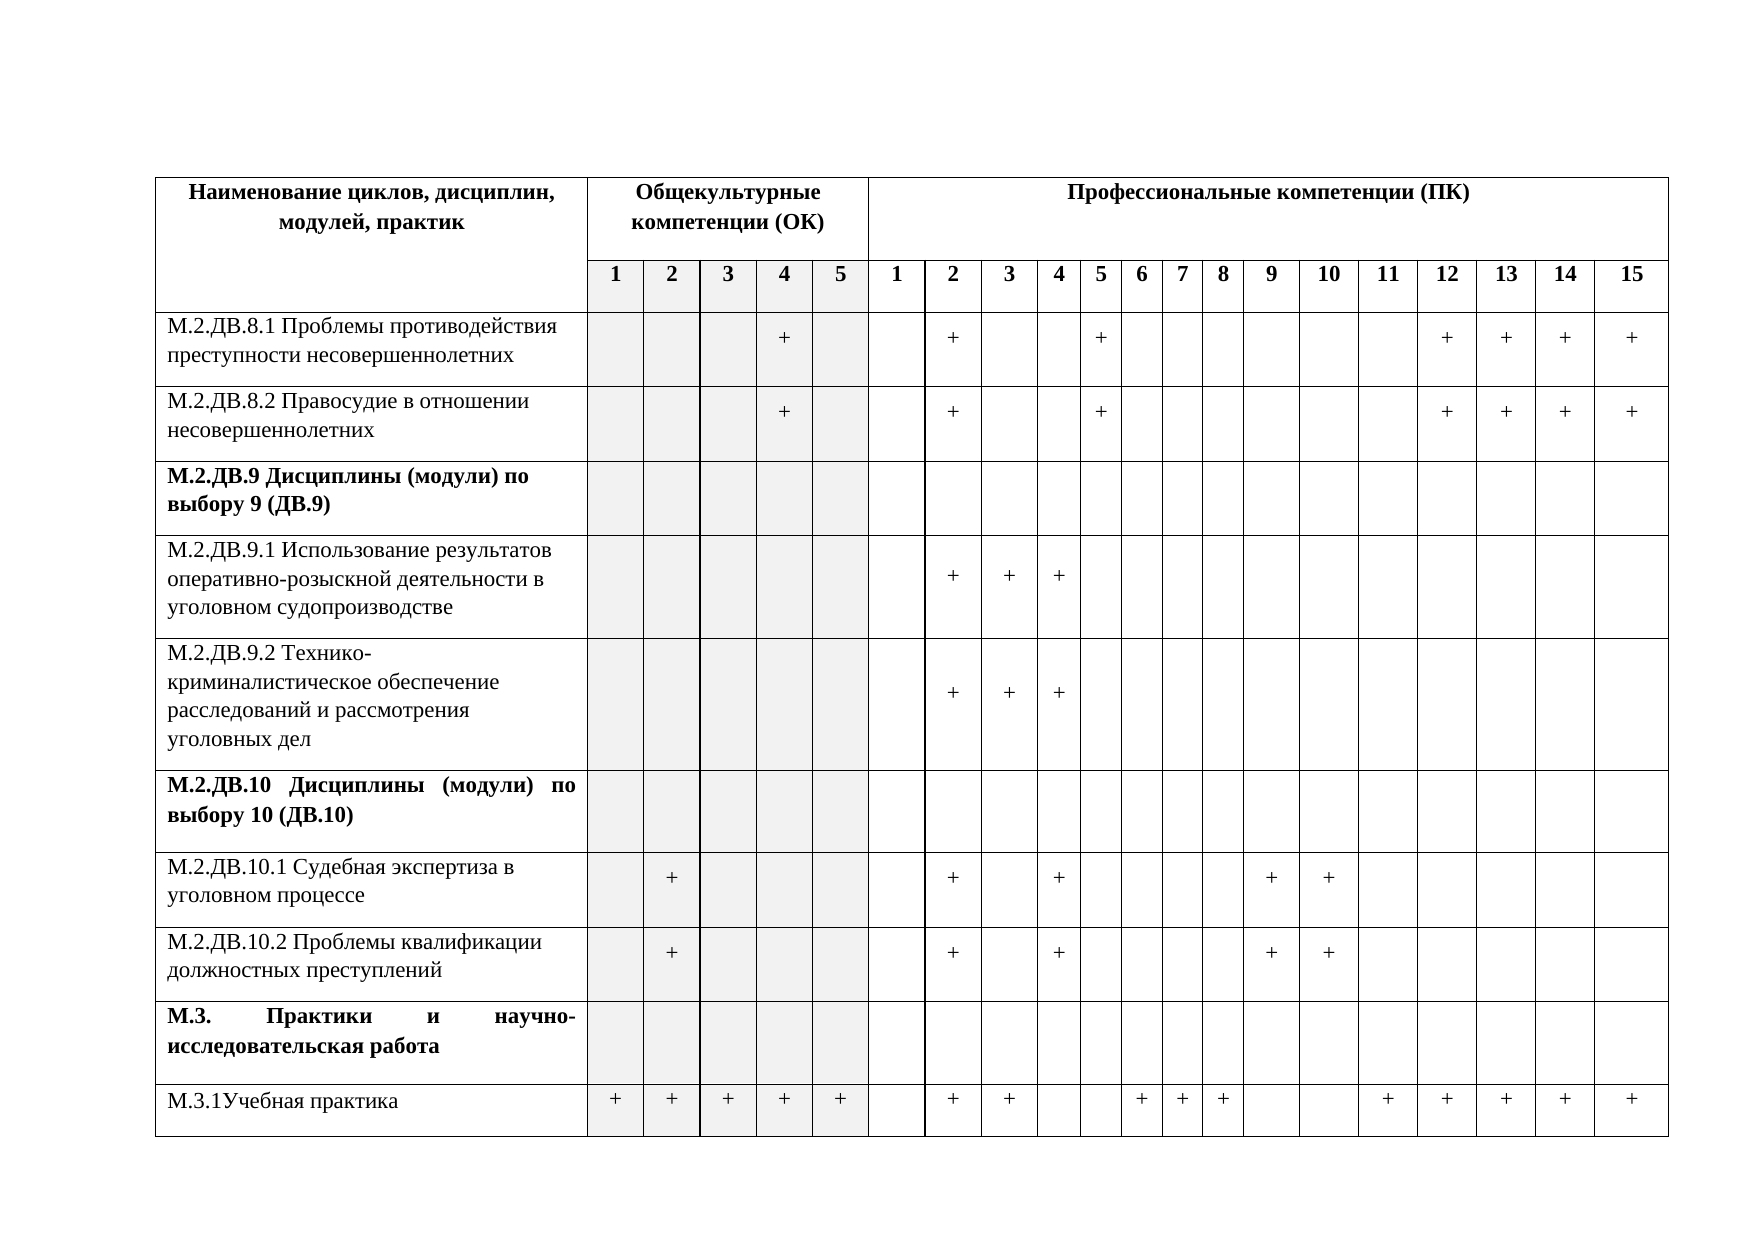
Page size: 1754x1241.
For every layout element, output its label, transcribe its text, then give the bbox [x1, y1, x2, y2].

table_cell [588, 771, 643, 852]
table_cell [1163, 771, 1202, 852]
table_cell [1244, 462, 1299, 535]
table_cell [1203, 462, 1243, 535]
table_cell [701, 771, 756, 852]
table_cell [869, 928, 924, 1001]
table_cell [1536, 462, 1594, 535]
table_cell + [1477, 1085, 1535, 1136]
table_cell + [926, 387, 981, 461]
table_cell [588, 313, 643, 386]
table_cell [1244, 313, 1299, 386]
table_cell + [926, 313, 981, 386]
table_cell [1418, 853, 1476, 927]
table_cell [1477, 1002, 1535, 1083]
table_cell [1595, 536, 1668, 638]
table_cell [869, 387, 924, 461]
table_cell + [1418, 313, 1476, 386]
table_cell [1359, 928, 1417, 1001]
table_cell [1418, 1002, 1476, 1083]
table_cell [1038, 313, 1080, 386]
table_cell [1163, 928, 1202, 1001]
table_cell [1300, 313, 1358, 386]
table_cell [1595, 853, 1668, 927]
table_cell [1038, 462, 1080, 535]
table_header Наименование циклов, дисциплин, модулей, практик [156, 178, 587, 312]
table_cell + [1418, 387, 1476, 461]
table_cell М.2.ДВ.10.1 Судебная экспертиза в уголовном процессе [156, 853, 587, 927]
table_cell [869, 536, 924, 638]
table_cell [926, 771, 981, 852]
table_cell + [813, 1085, 868, 1136]
table_cell [1081, 1085, 1121, 1136]
table_cell 5 [813, 261, 868, 312]
table_cell + [701, 1085, 756, 1136]
table_cell [1203, 536, 1243, 638]
table_cell [644, 771, 699, 852]
table_cell [588, 928, 643, 1001]
table_cell [588, 639, 643, 770]
table_cell [1595, 1002, 1668, 1083]
table_cell [1122, 536, 1162, 638]
table_cell [1477, 462, 1535, 535]
table_cell + [1477, 313, 1535, 386]
table_cell [757, 462, 812, 535]
table_cell [1203, 313, 1243, 386]
table_cell + [1536, 1085, 1594, 1136]
table_cell + [644, 928, 699, 1001]
table_cell [982, 853, 1037, 927]
table_cell [1038, 1085, 1080, 1136]
table_cell + [926, 1085, 981, 1136]
table_cell [1244, 387, 1299, 461]
table_cell [1300, 387, 1358, 461]
table_cell [1477, 928, 1535, 1001]
table_cell [1477, 536, 1535, 638]
table_cell [1359, 1002, 1417, 1083]
table_cell [1300, 1085, 1358, 1136]
table_cell [1536, 536, 1594, 638]
table_cell + [1536, 313, 1594, 386]
table_cell [1038, 771, 1080, 852]
table_cell + [1038, 536, 1080, 638]
table_cell 15 [1595, 261, 1668, 312]
table_cell [1203, 1002, 1243, 1083]
table_cell + [1038, 639, 1080, 770]
table_cell [757, 853, 812, 927]
table_cell [1595, 928, 1668, 1001]
table_cell [1536, 928, 1594, 1001]
table_cell М.2.ДВ.8.2 Правосудие в отношении несовершеннолетних [156, 387, 587, 461]
table_cell + [982, 536, 1037, 638]
table_cell [982, 1002, 1037, 1083]
table_cell [701, 928, 756, 1001]
table_cell [869, 853, 924, 927]
table_cell [1081, 536, 1121, 638]
table_cell [1081, 639, 1121, 770]
table_cell [1359, 313, 1417, 386]
table_cell [813, 1002, 868, 1083]
table_cell [1122, 387, 1162, 461]
table_cell [813, 536, 868, 638]
table_cell [813, 313, 868, 386]
table_cell [1163, 462, 1202, 535]
table_cell [1203, 853, 1243, 927]
table_cell + [1038, 853, 1080, 927]
table_cell + [757, 1085, 812, 1136]
table_cell [1203, 387, 1243, 461]
table_cell [1122, 639, 1162, 770]
table_cell [1359, 462, 1417, 535]
table_cell [588, 1002, 643, 1083]
table_cell [813, 639, 868, 770]
table_cell + [926, 853, 981, 927]
table_cell [701, 536, 756, 638]
table_cell М.3.1Учебная практика [156, 1085, 587, 1136]
table_cell [869, 1085, 924, 1136]
table_cell 14 [1536, 261, 1594, 312]
table_cell 2 [644, 261, 699, 312]
table_cell [869, 313, 924, 386]
table_cell + [757, 387, 812, 461]
table_cell 5 [1081, 261, 1121, 312]
table_cell [1122, 853, 1162, 927]
table_cell [757, 1002, 812, 1083]
table_cell [757, 536, 812, 638]
table_cell + [1300, 928, 1358, 1001]
table_cell [1203, 639, 1243, 770]
table_cell [1300, 639, 1358, 770]
table_cell + [1595, 313, 1668, 386]
table_cell [1477, 853, 1535, 927]
table_cell [1122, 771, 1162, 852]
table_cell [982, 387, 1037, 461]
table_cell [644, 536, 699, 638]
table_cell [1359, 771, 1417, 852]
table_cell [869, 462, 924, 535]
table_cell [1359, 639, 1417, 770]
table_cell [982, 313, 1037, 386]
table_cell М.2.ДВ.10.2 Проблемы квалификации должностных преступлений [156, 928, 587, 1001]
table_cell + [1081, 387, 1121, 461]
table_cell [1038, 387, 1080, 461]
table_cell [1418, 771, 1476, 852]
table_cell [869, 1002, 924, 1083]
table_cell + [1244, 928, 1299, 1001]
table_cell [1203, 928, 1243, 1001]
table_cell М.2.ДВ.9.1 Использование результатов оперативно-розыскной деятельности в уголовном судопроизводстве [156, 536, 587, 638]
table_cell [1081, 853, 1121, 927]
table_cell [813, 928, 868, 1001]
table_cell [1122, 313, 1162, 386]
table_cell [869, 771, 924, 852]
table_cell [1300, 536, 1358, 638]
table_cell + [644, 853, 699, 927]
table_cell [1163, 536, 1202, 638]
table_cell [644, 462, 699, 535]
table_cell + [1244, 853, 1299, 927]
table_cell 2 [926, 261, 981, 312]
table_cell [813, 387, 868, 461]
table_cell + [644, 1085, 699, 1136]
table_cell + [1300, 853, 1358, 927]
table_cell + [926, 536, 981, 638]
table_cell [1300, 1002, 1358, 1083]
table_cell + [1536, 387, 1594, 461]
table_cell [701, 313, 756, 386]
table_cell [1122, 1002, 1162, 1083]
table_cell [1300, 462, 1358, 535]
table_cell [1081, 928, 1121, 1001]
table_cell [1244, 1085, 1299, 1136]
table_cell [588, 853, 643, 927]
table_cell [1244, 639, 1299, 770]
table_cell [701, 462, 756, 535]
table_cell 7 [1163, 261, 1202, 312]
table_cell 1 [588, 261, 643, 312]
table_cell [813, 462, 868, 535]
table_cell [982, 462, 1037, 535]
table_cell [926, 1002, 981, 1083]
table_cell [1536, 853, 1594, 927]
table_cell [644, 313, 699, 386]
table_cell + [588, 1085, 643, 1136]
table_cell [1595, 639, 1668, 770]
table_cell [813, 771, 868, 852]
table_cell [1418, 462, 1476, 535]
table_cell [588, 536, 643, 638]
table_cell [1122, 928, 1162, 1001]
table_cell + [1595, 1085, 1668, 1136]
table_cell [869, 639, 924, 770]
table_cell [1081, 771, 1121, 852]
table_cell 3 [701, 261, 756, 312]
table_cell + [1477, 387, 1535, 461]
table_cell [1163, 853, 1202, 927]
table_cell М.3. Практики и научно-исследовательская работа [156, 1002, 587, 1083]
table_cell 12 [1418, 261, 1476, 312]
table_cell + [757, 313, 812, 386]
table_cell М.2.ДВ.9 Дисциплины (модули) по выбору 9 (ДВ.9) [156, 462, 587, 535]
table_cell [1359, 536, 1417, 638]
table_cell + [982, 639, 1037, 770]
table_cell [1418, 536, 1476, 638]
table_cell [1418, 928, 1476, 1001]
table_cell 4 [757, 261, 812, 312]
table_cell [1081, 1002, 1121, 1083]
table_header Профессиональные компетенции (ПК) [869, 178, 1668, 259]
table_cell [1359, 387, 1417, 461]
table_cell + [1595, 387, 1668, 461]
table_cell М.2.ДВ.9.2 Технико-криминалистическое обеспечение расследований и рассмотрения уголовных дел [156, 639, 587, 770]
table_cell 9 [1244, 261, 1299, 312]
table_cell [982, 771, 1037, 852]
table_cell + [1038, 928, 1080, 1001]
table_cell [588, 462, 643, 535]
table_cell [1595, 462, 1668, 535]
table_cell [1244, 536, 1299, 638]
table_cell [926, 462, 981, 535]
table_cell + [926, 639, 981, 770]
table_cell 10 [1300, 261, 1358, 312]
table_cell [1359, 853, 1417, 927]
table_cell [1163, 639, 1202, 770]
table_cell 6 [1122, 261, 1162, 312]
table_cell [1163, 1002, 1202, 1083]
table_cell М.2.ДВ.8.1 Проблемы противодействия преступности несовершеннолетних [156, 313, 587, 386]
table_cell [644, 387, 699, 461]
table_cell [1477, 639, 1535, 770]
table_cell [1122, 462, 1162, 535]
table_cell [644, 639, 699, 770]
table_cell [1536, 1002, 1594, 1083]
table_cell [1244, 1002, 1299, 1083]
table_cell 1 [869, 261, 924, 312]
table_cell [1536, 771, 1594, 852]
table_cell [1081, 462, 1121, 535]
table_cell [1203, 771, 1243, 852]
table_cell [588, 387, 643, 461]
table_cell [1418, 639, 1476, 770]
table_cell [1477, 771, 1535, 852]
table_cell [701, 639, 756, 770]
table_cell [1163, 387, 1202, 461]
table_cell [701, 1002, 756, 1083]
table_cell [701, 387, 756, 461]
table_header Общекультурные компетенции (ОК) [588, 178, 868, 259]
table_cell + [1163, 1085, 1202, 1136]
table_cell + [1359, 1085, 1417, 1136]
table_cell 11 [1359, 261, 1417, 312]
table_cell + [1081, 313, 1121, 386]
table_cell + [926, 928, 981, 1001]
table_cell 8 [1203, 261, 1243, 312]
table_cell [757, 771, 812, 852]
table_cell + [1122, 1085, 1162, 1136]
table_cell [1536, 639, 1594, 770]
table_cell [701, 853, 756, 927]
table_cell + [1203, 1085, 1243, 1136]
table_cell [813, 853, 868, 927]
table_cell [757, 639, 812, 770]
table_cell [1300, 771, 1358, 852]
table_cell 3 [982, 261, 1037, 312]
table_cell [644, 1002, 699, 1083]
table_cell 4 [1038, 261, 1080, 312]
table_cell + [1418, 1085, 1476, 1136]
table_cell [982, 928, 1037, 1001]
table_cell + [982, 1085, 1037, 1136]
table_cell [1595, 771, 1668, 852]
table_cell [1038, 1002, 1080, 1083]
table_cell [1244, 771, 1299, 852]
table_cell М.2.ДВ.10 Дисциплины (модули) по выбору 10 (ДВ.10) [156, 771, 587, 852]
table_cell 13 [1477, 261, 1535, 312]
table_cell [757, 928, 812, 1001]
table_cell [1163, 313, 1202, 386]
